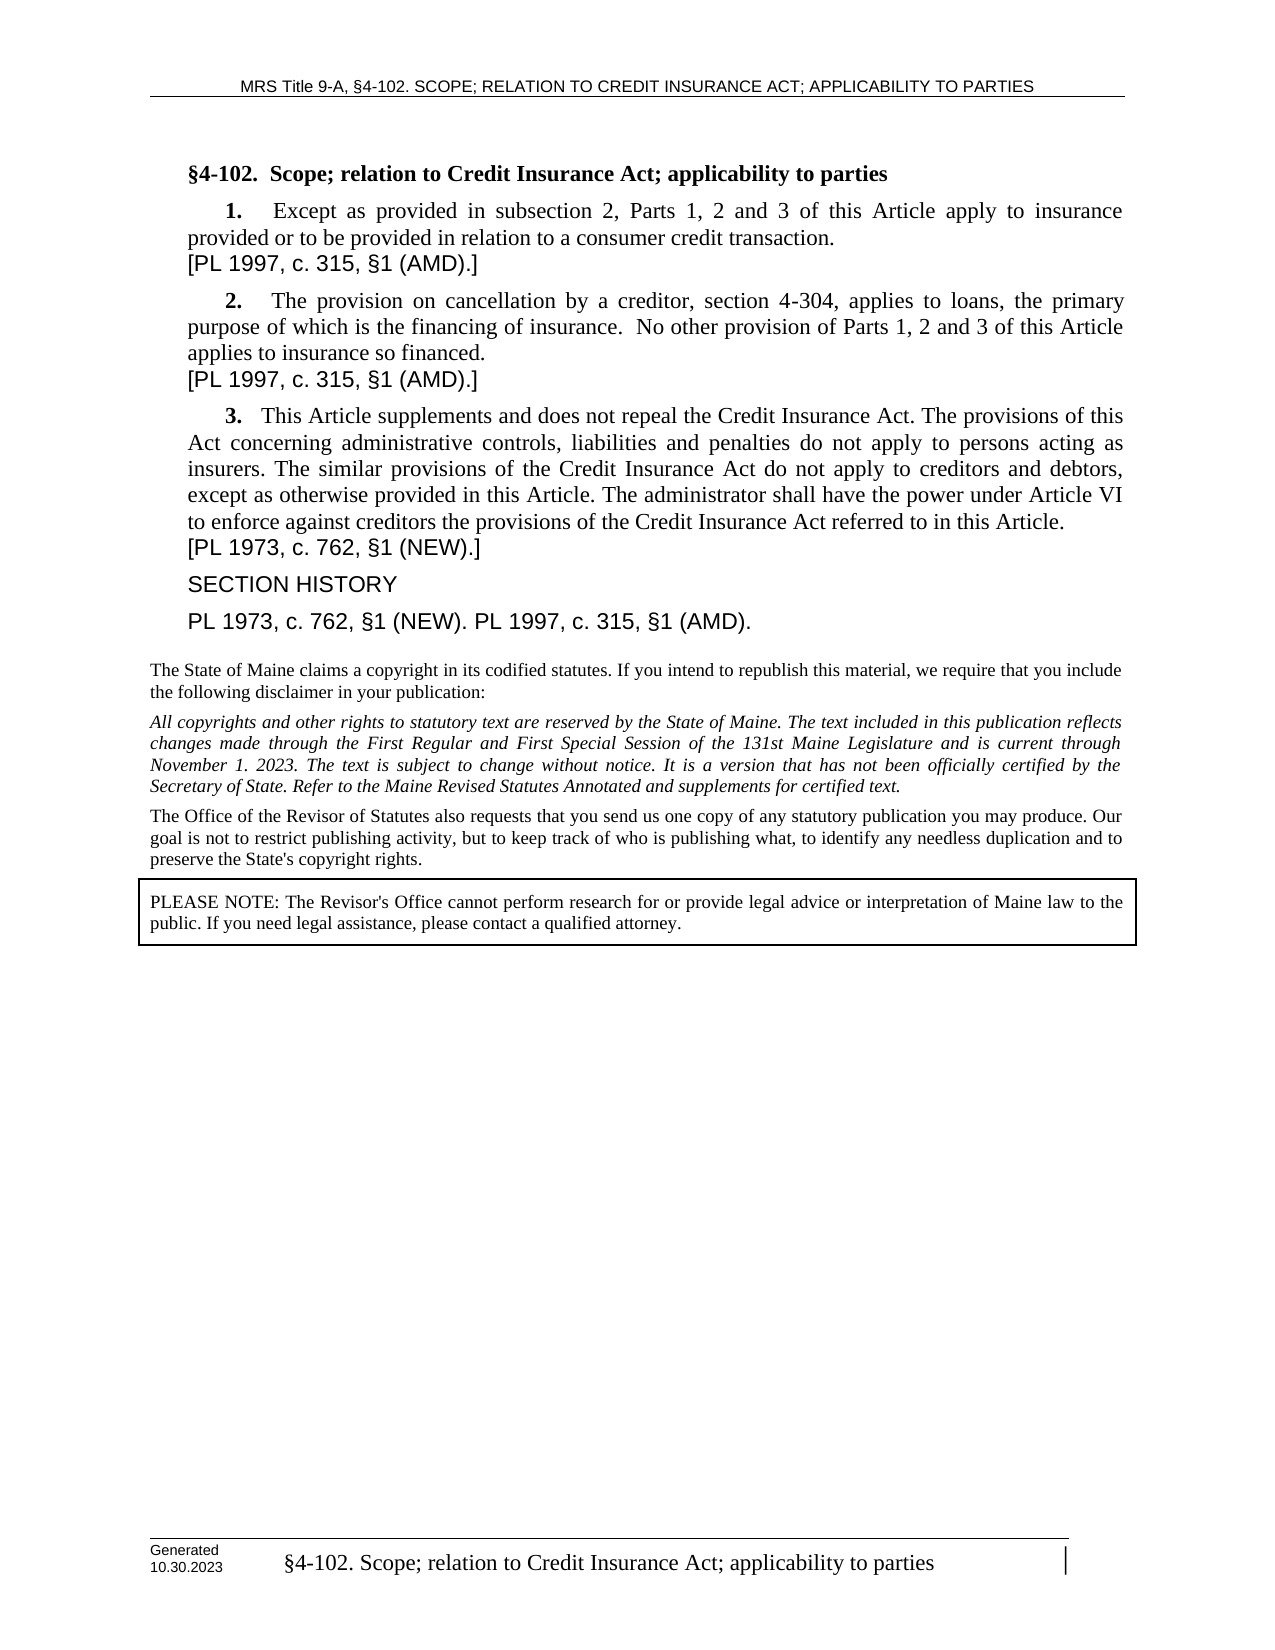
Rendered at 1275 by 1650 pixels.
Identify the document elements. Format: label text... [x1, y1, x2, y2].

text PLEASE NOTE: The Revisor's Office cannot perform research for or provide legal advice or interpretation of Maine law to the public. If you need legal assistance, please contact a qualified attorney. [140, 880, 1135, 944]
text 3. This Article supplements and does not repeal the Credit Insurance Act. The provisions of this Act concerning administrative controls, liabilities and penalties do not apply to persons acting as insurers. The similar provisions of the Credit Insurance Act do not apply to creditors and debtors, except as otherwise provided in this Article. The administrator shall have the power under Article VI to enforce against creditors the provisions of the Credit Insurance Act referred to in this Article. [187, 402, 1125, 534]
text 1. Except as provided in subsection 2, Parts 1, 2 and 3 of this Article apply to insurance provided or to be provided in relation to a consumer credit transaction. [187, 197, 1125, 250]
text 2. The provision on cancellation by a creditor, section 4‑304, applies to loans, the primary purpose of which is the financing of insurance. No other provision of Parts 1, 2 and 3 of this Article applies to insurance so financed. [187, 287, 1125, 366]
text [PL 1973, c. 762, §1 (NEW).] [187, 534, 1125, 561]
text [PL 1997, c. 315, §1 (AMD).] [187, 366, 1125, 392]
text PL 1973, c. 762, §1 (NEW). PL 1997, c. 315, §1 (AMD). [187, 608, 1125, 634]
text SECTION HISTORY [187, 571, 1125, 597]
text All copyrights and other rights to statutory text are reserved by the State of Maine. The text included in this publication reflects changes made through the First Regular and First Special Session of the 131st Maine Legislature and is current through November 1. 2023 . The text is subject to change without notice. It is a version that has not been officially certified by the Secretary of State. Refer to the Maine Revised Statutes Annotated and supplements for certified text. [150, 711, 1125, 797]
text [PL 1997, c. 315, §1 (AMD).] [187, 250, 1125, 276]
text The State of Maine claims a copyright in its codified statutes. If you intend to republish this material, we require that you include the following disclaimer in your publication: [150, 659, 1125, 702]
text §4-102. Scope; relation to Credit Insurance Act; applicability to parties [187, 160, 1125, 187]
text The Office of the Revisor of Statutes also requests that you send us one copy of any statutory publication you may produce. Our goal is not to restrict publishing activity, but to keep track of who is publishing what, to identify any needless duplication and to preserve the State's copyright rights. [150, 805, 1125, 870]
